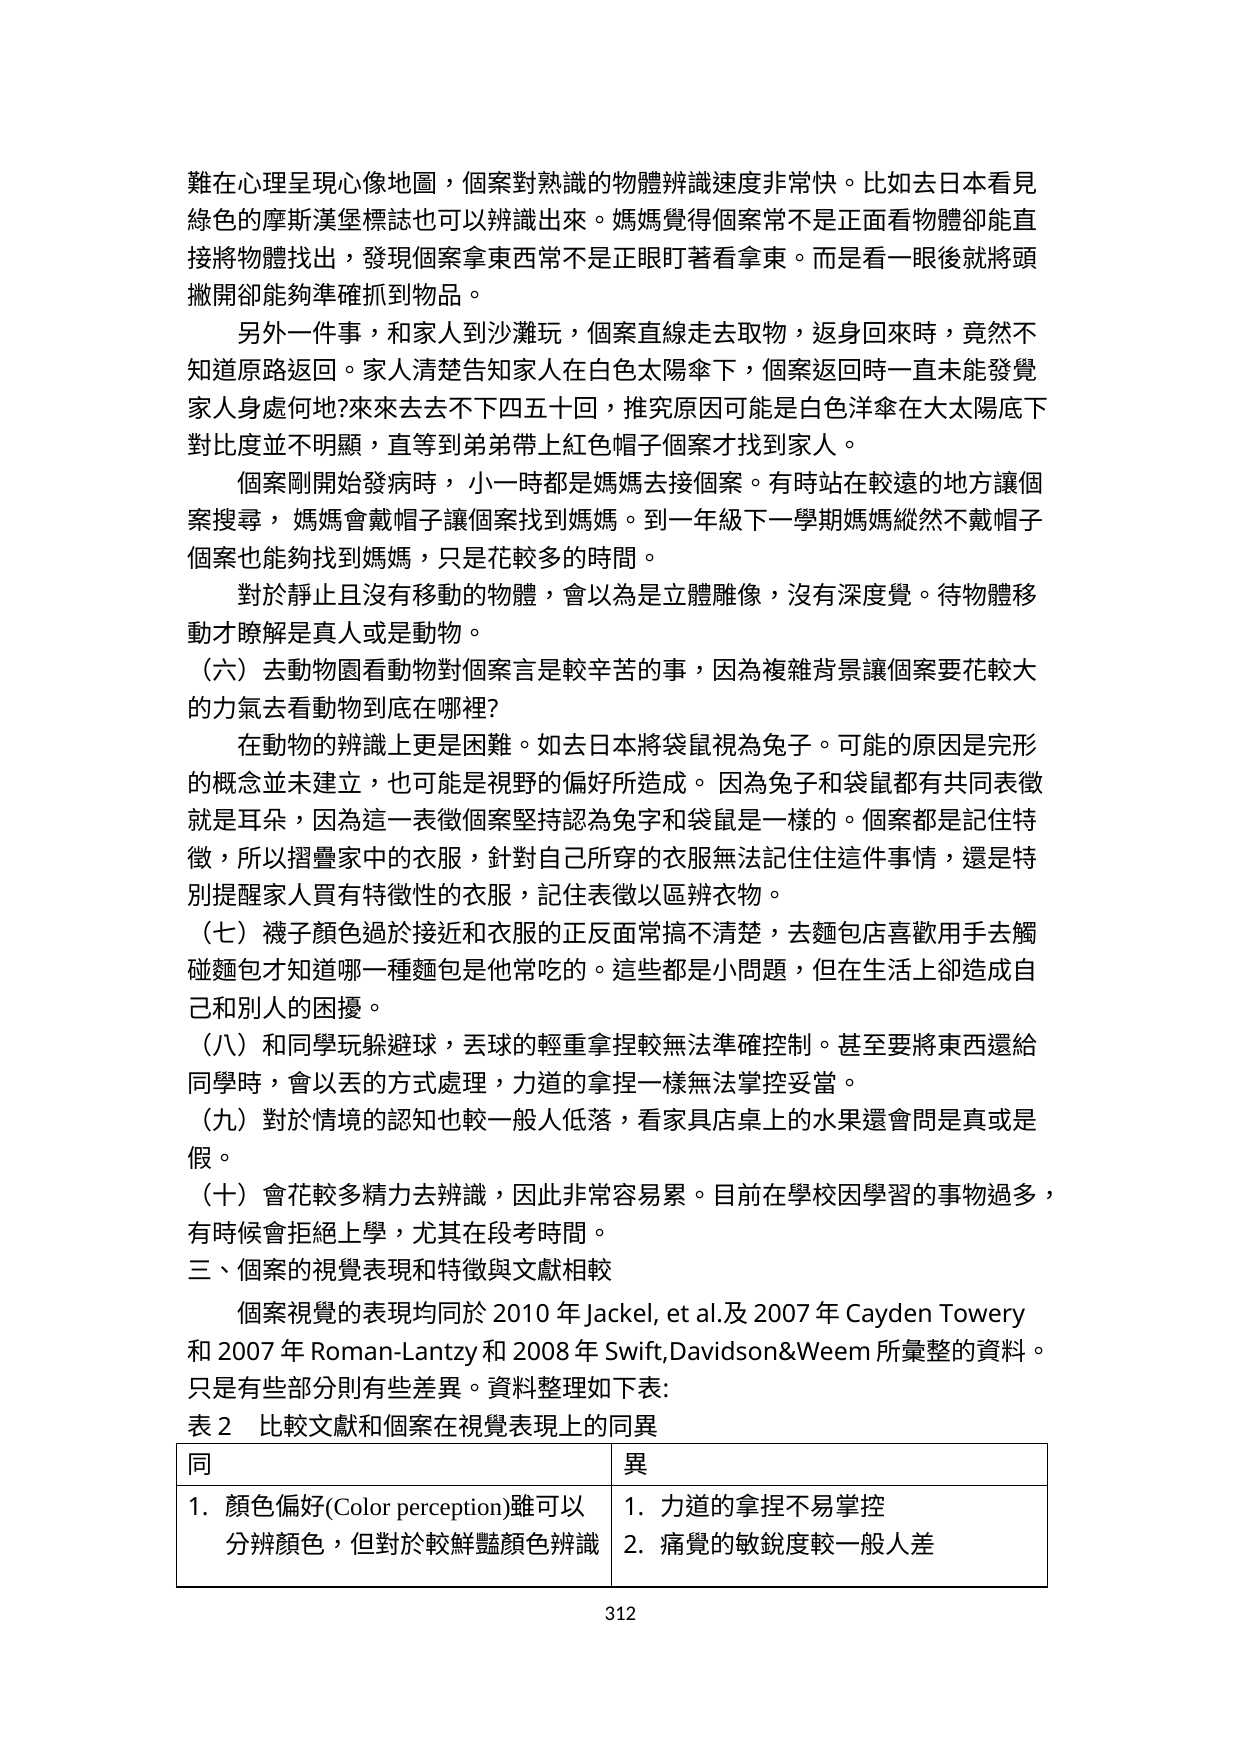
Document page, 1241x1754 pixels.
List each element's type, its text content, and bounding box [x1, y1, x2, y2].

text 三、個案的視覺表現和特徵與文獻相較 [187, 1250, 1053, 1287]
text （九）對於情境的認知也較一般人低落，看家具店桌上的水果還會問是真或是假。 [187, 1100, 1053, 1175]
text 對於靜止且沒有移動的物體，會以為是立體雕像，沒有深度覺。待物體移動才瞭解是真人或是動物。 [187, 575, 1053, 650]
text 表2 比較文獻和個案在視覺表現上的同異 [187, 1405, 1053, 1443]
text 個案視覺的表現均同於2010 年Jackel, et al.及2007年Cayden Towery和2007年Roman-Lantzy和2008年Swift,Davidson&Weem所彙整的資料。只是有些部分則有些差異。資料整理如下表: [187, 1293, 1053, 1405]
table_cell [612, 1486, 1047, 1586]
text 在動物的辨識上更是困難。如去日本將袋鼠視為兔子。可能的原因是完形的概念並未建立，也可能是視野的偏好所造成。 因為兔子和袋鼠都有共同表徵就是耳朵，因為這一表徵個案堅持認為兔字和袋鼠是一樣的。個案都是記住特徵，所以摺疊家中的衣服，針對自己所穿的衣服無法記住住這件事情，還是特別提醒家人買有特徵性的衣服，記住表徵以區辨衣物。 [187, 725, 1053, 912]
text （十）會花較多精力去辨識，因此非常容易累。目前在學校因學習的事物過多，有時候會拒絕上學，尤其在段考時間。 [187, 1175, 1053, 1250]
text 另外一件事，和家人到沙灘玩，個案直線走去取物，返身回來時，竟然不知道原路返回。家人清楚告知家人在白色太陽傘下，個案返回時一直未能發覺家人身處何地?來來去去不下四五十回，推究原因可能是白色洋傘在大太陽底下對比度並不明顯，直等到弟弟帶上紅色帽子個案才找到家人。 [187, 312, 1053, 462]
table_header 同 [177, 1444, 611, 1485]
text （六）去動物園看動物對個案言是較辛苦的事，因為複雜背景讓個案要花較大的力氣去看動物到底在哪裡? [187, 650, 1053, 725]
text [187, 162, 1053, 312]
table_header 異 [612, 1444, 1047, 1485]
text （八）和同學玩躲避球，丟球的輕重拿捏較無法準確控制。甚至要將東西還給同學時，會以丟的方式處理，力道的拿捏一樣無法掌控妥當。 [187, 1025, 1053, 1100]
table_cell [177, 1486, 611, 1586]
text （七）襪子顏色過於接近和衣服的正反面常搞不清楚，去麵包店喜歡用手去觸碰麵包才知道哪一種麵包是他常吃的。這些都是小問題，但在生活上卻造成自己和別人的困擾。 [187, 912, 1053, 1025]
text 個案剛開始發病時， 小一時都是媽媽去接個案。有時站在較遠的地方讓個案搜尋， 媽媽會戴帽子讓個案找到媽媽。到一年級下一學期媽媽縱然不戴帽子個案也能夠找到媽媽，只是花較多的時間。 [187, 462, 1053, 575]
